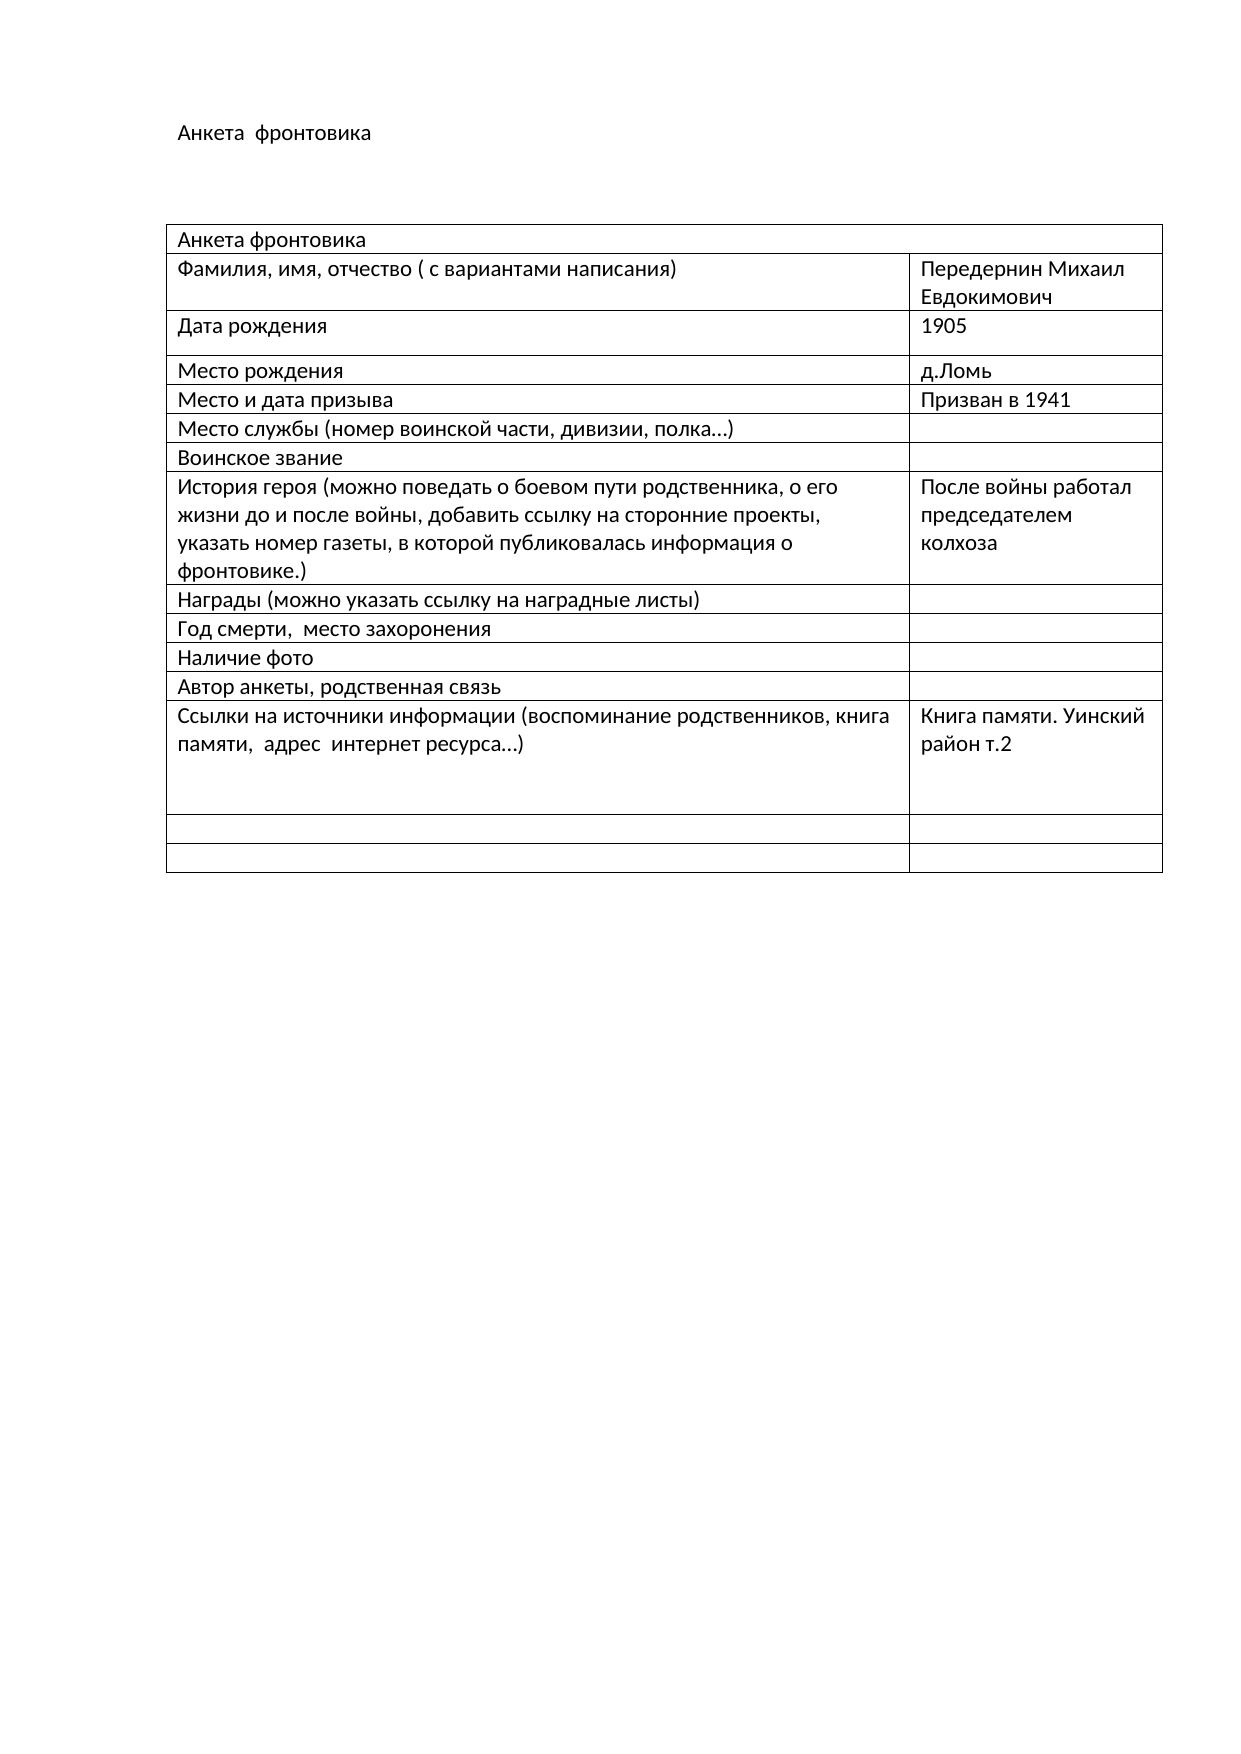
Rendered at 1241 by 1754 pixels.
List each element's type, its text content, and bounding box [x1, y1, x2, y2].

table_cell [910, 815, 1162, 842]
table_cell Ссылки на источники информации (воспоминание родственников, книга памяти, адрес интернет ресурса…) [167, 701, 909, 813]
table_cell [910, 844, 1162, 872]
table_header Анкета фронтовика [167, 225, 1162, 253]
table_cell 1905 [910, 311, 1162, 355]
table_cell [910, 414, 1162, 442]
table_cell Наличие фото [167, 643, 909, 671]
table_cell [910, 643, 1162, 671]
table_cell Книга памяти. Уинский район т.2 [910, 701, 1162, 813]
table_cell После войны работал председателем колхоза [910, 472, 1162, 584]
table_cell д.Ломь [910, 356, 1162, 384]
table_cell [167, 815, 909, 842]
table_cell История героя (можно поведать о боевом пути родственника, о его жизни до и после войны, добавить ссылку на сторонние проекты, указать номер газеты, в которой публиковалась информация о фронтовике.) [167, 472, 909, 584]
table_cell [167, 844, 909, 872]
table_cell Место рождения [167, 356, 909, 384]
table_cell Призван в 1941 [910, 385, 1162, 413]
table_cell [910, 443, 1162, 471]
table_cell Фамилия, имя, отчество ( с вариантами написания) [167, 254, 909, 310]
table_cell Воинское звание [167, 443, 909, 471]
table_cell Год смерти, место захоронения [167, 614, 909, 642]
table_cell Место службы (номер воинской части, дивизии, полка…) [167, 414, 909, 442]
table_cell Дата рождения [167, 311, 909, 355]
table_cell [910, 614, 1162, 642]
table_cell Награды (можно указать ссылку на наградные листы) [167, 585, 909, 613]
table_cell Место и дата призыва [167, 385, 909, 413]
table_cell Передернин Михаил Евдокимович [910, 254, 1162, 310]
table_cell Автор анкеты, родственная связь [167, 672, 909, 700]
table_cell [910, 585, 1162, 613]
text Анкета фронтовика [177, 118, 1152, 146]
table_cell [910, 672, 1162, 700]
